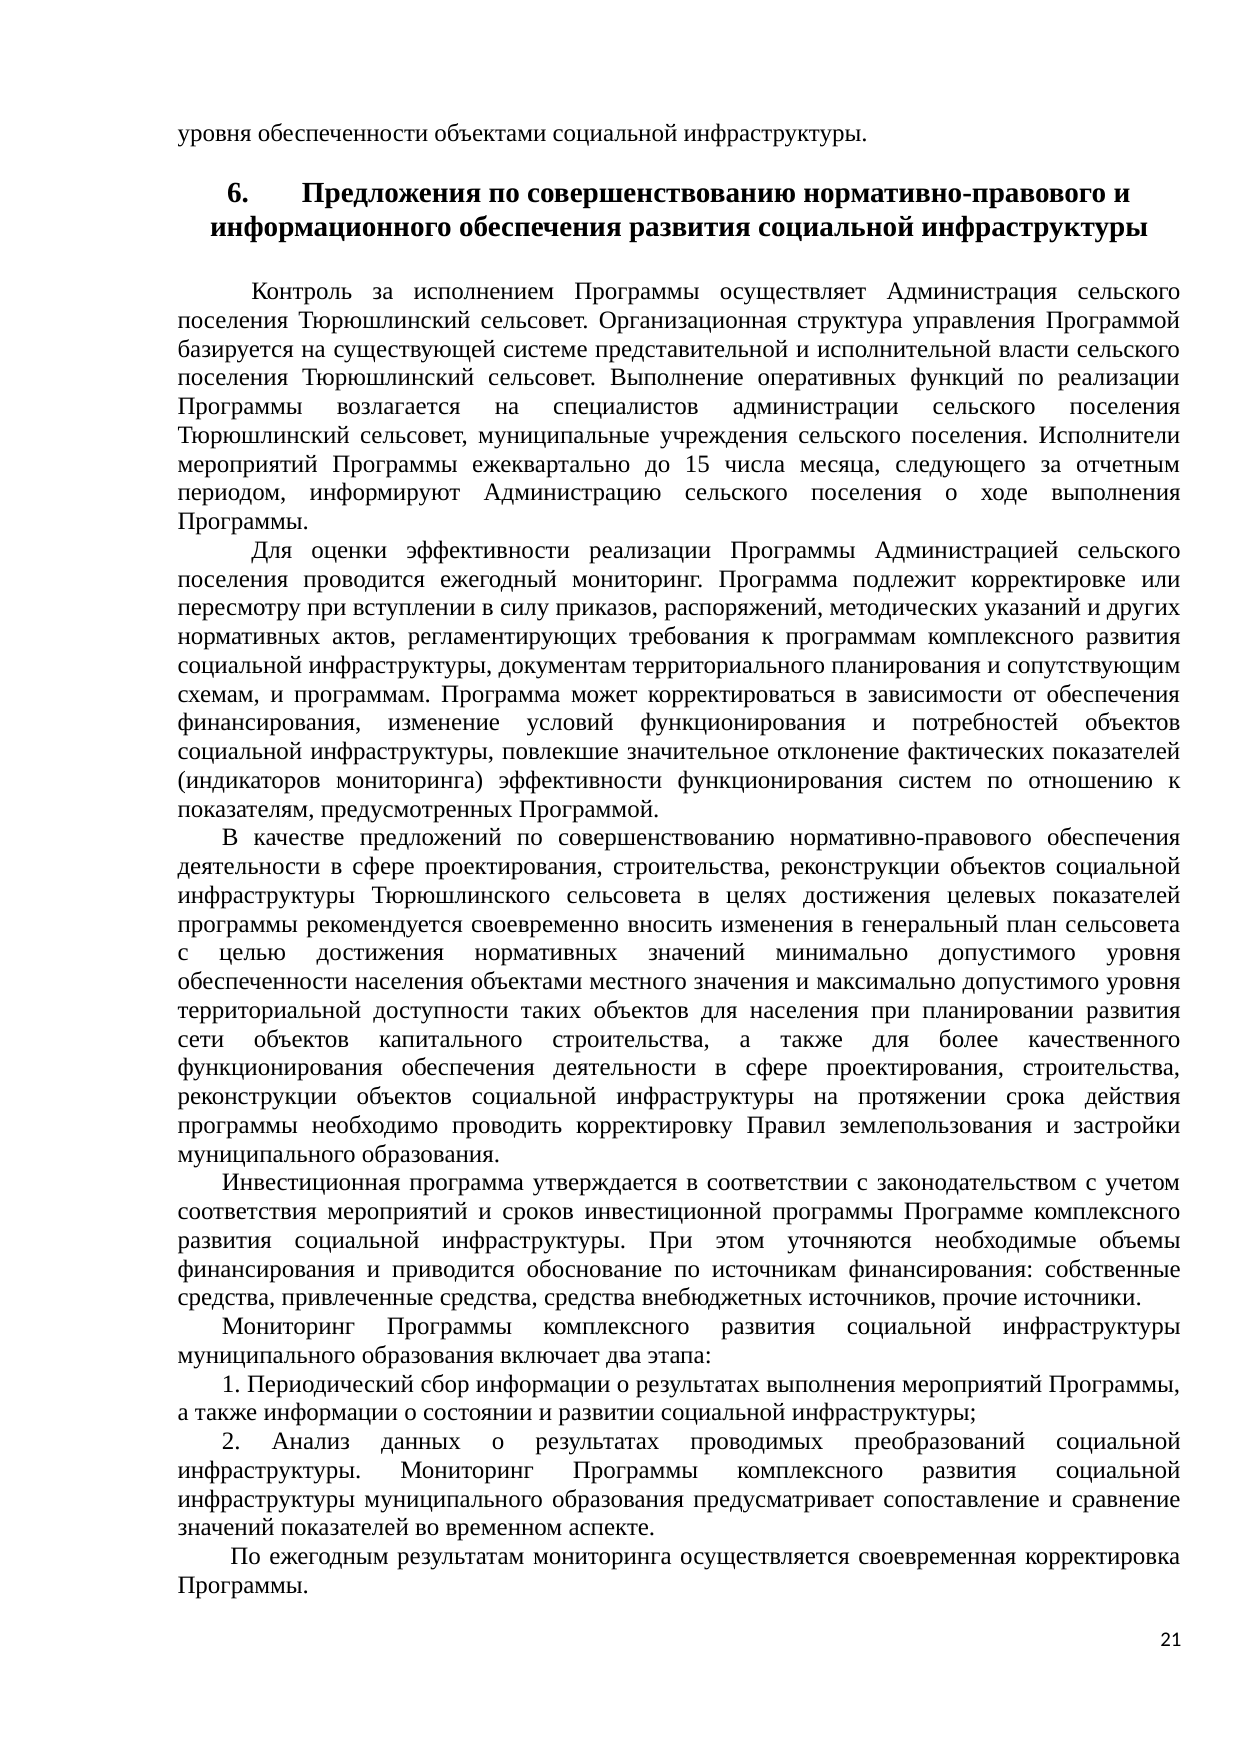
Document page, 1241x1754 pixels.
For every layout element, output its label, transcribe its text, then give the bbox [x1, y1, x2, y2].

text 2. Анализ данных о результатах проводимых преобразований социальной инфраструктуры. Мониторинг Программы комплексного развития социальной инфраструктуры муниципального образования предусматривает сопоставление и сравнение значений показателей во временном аспекте. [177, 1426, 1181, 1541]
list Предложения по совершенствованию нормативно-правового и информационного обеспечения развития социальной инфраструктуры [176, 176, 1181, 243]
text Мониторинг Программы комплексного развития социальной инфраструктуры муниципального образования включает два этапа: [177, 1311, 1181, 1369]
text 1. Периодический сбор информации о результатах выполнения мероприятий Программы, а также информации о состоянии и развитии социальной инфраструктуры; [177, 1369, 1181, 1426]
text По ежегодным результатам мониторинга осуществляется своевременная корректировка Программы. [177, 1541, 1181, 1599]
text Инвестиционная программа утверждается в соответствии с законодательством с учетом соответствия мероприятий и сроков инвестиционной программы Программе комплексного развития социальной инфраструктуры. При этом уточняются необходимые объемы финансирования и приводится обоснование по источникам финансирования: собственные средства, привлеченные средства, средства внебюджетных источников, прочие источники. [177, 1167, 1181, 1311]
text Для оценки эффективности реализации Программы Администрацией сельского поселения проводится ежегодный мониторинг. Программа подлежит корректировке или пересмотру при вступлении в силу приказов, распоряжений, методических указаний и других нормативных актов, регламентирующих требования к программам комплексного развития социальной инфраструктуры, документам территориального планирования и сопутствующим схемам, и программам. Программа может корректироваться в зависимости от обеспечения финансирования, изменение условий функционирования и потребностей объектов социальной инфраструктуры, повлекшие значительное отклонение фактических показателей (индикаторов мониторинга) эффективности функционирования систем по отношению к показателям, предусмотренных Программой. [177, 535, 1181, 822]
text Контроль за исполнением Программы осуществляет Администрация сельского поселения Тюрюшлинский сельсовет. Организационная структура управления Программой базируется на существующей системе представительной и исполнительной власти сельского поселения Тюрюшлинский сельсовет. Выполнение оперативных функций по реализации Программы возлагается на специалистов администрации сельского поселения Тюрюшлинский сельсовет, муниципальные учреждения сельского поселения. Исполнители мероприятий Программы ежеквартально до 15 числа месяца, следующего за отчетным периодом, информируют Администрацию сельского поселения о ходе выполнения Программы. [177, 276, 1181, 535]
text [177, 118, 1181, 147]
text В качестве предложений по совершенствованию нормативно-правового обеспечения деятельности в сфере проектирования, строительства, реконструкции объектов социальной инфраструктуры Тюрюшлинского сельсовета в целях достижения целевых показателей программы рекомендуется своевременно вносить изменения в генеральный план сельсовета с целью достижения нормативных значений минимально допустимого уровня обеспеченности населения объектами местного значения и максимально допустимого уровня территориальной доступности таких объектов для населения при планировании развития сети объектов капитального строительства, а также для более качественного функционирования обеспечения деятельности в сфере проектирования, строительства, реконструкции объектов социальной инфраструктуры на протяжении срока действия программы необходимо проводить корректировку Правил землепользования и застройки муниципального образования. [177, 822, 1181, 1167]
